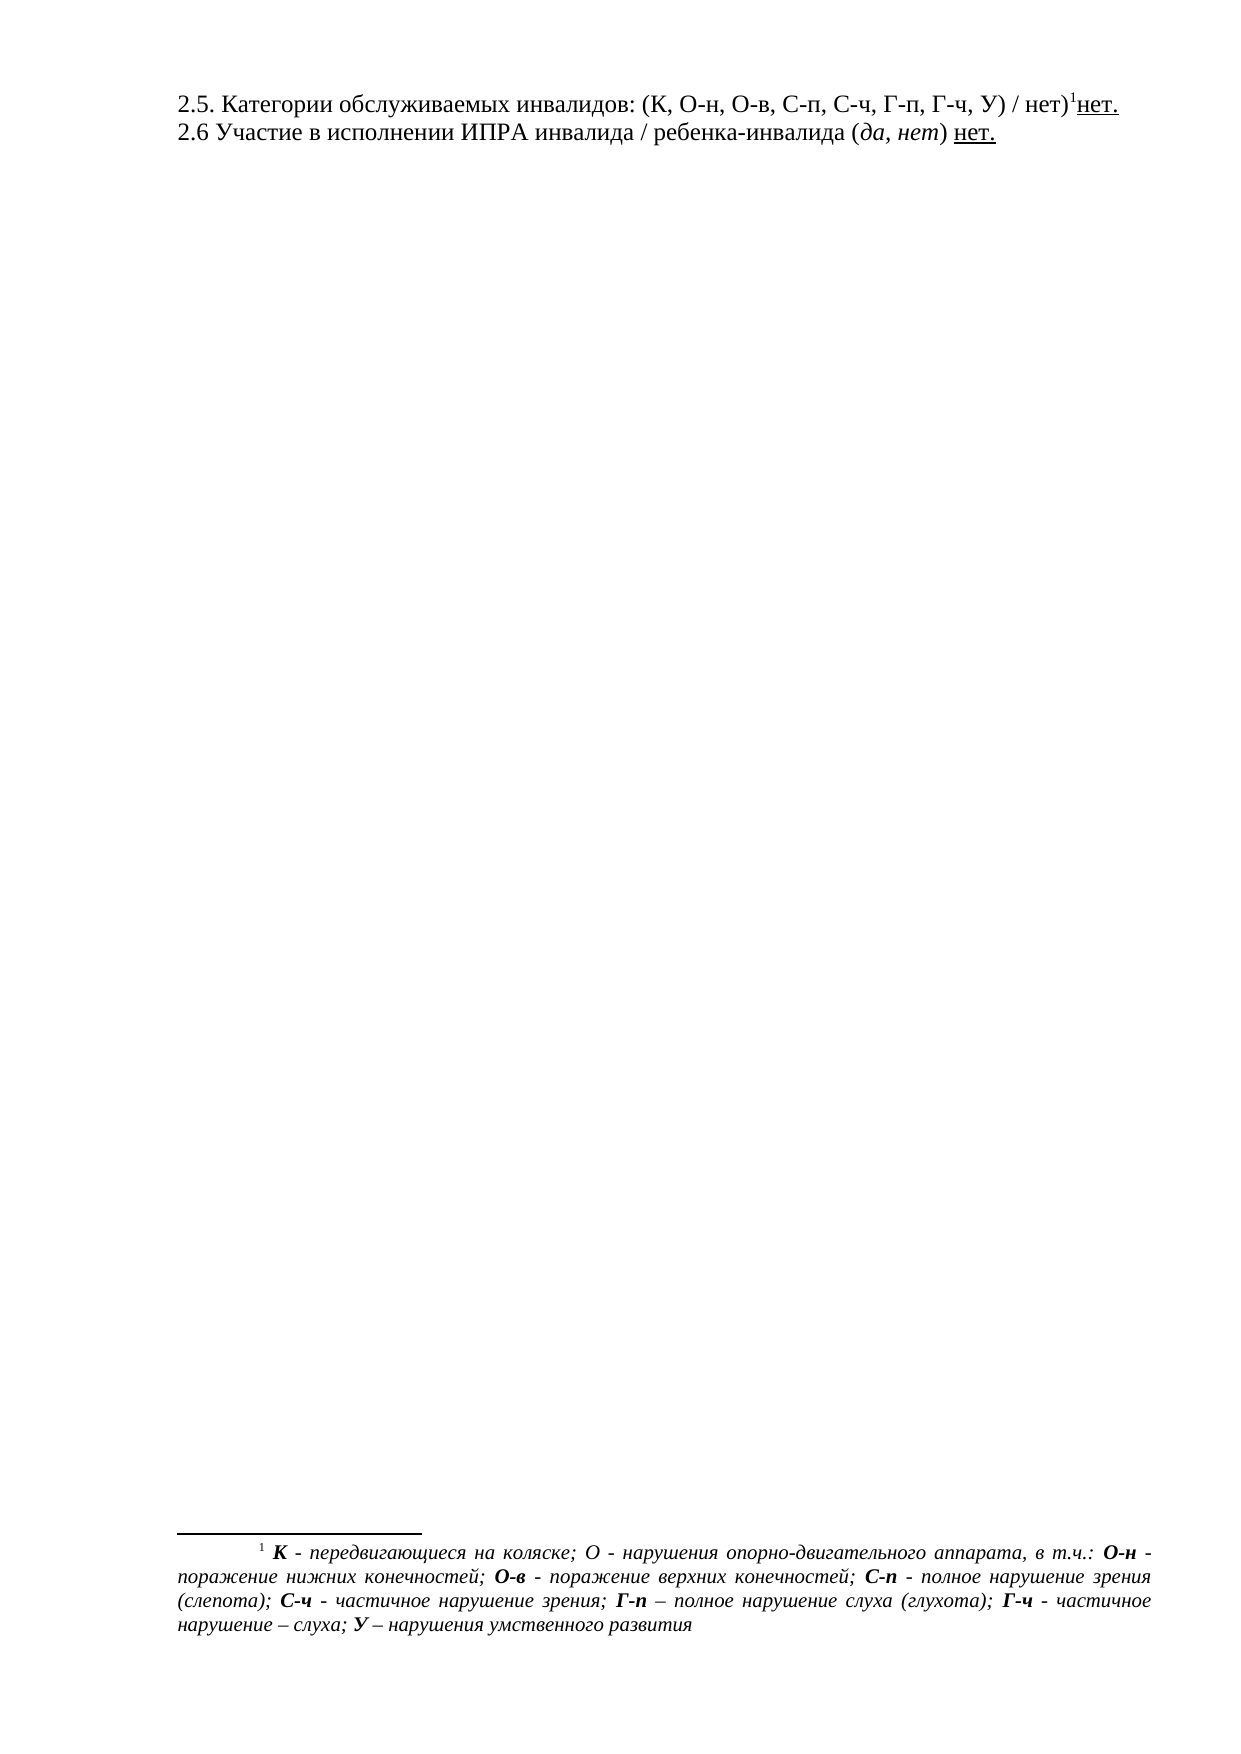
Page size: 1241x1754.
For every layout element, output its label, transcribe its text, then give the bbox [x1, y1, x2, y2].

text 2.6 Участие в исполнении ИПРА инвалида / ребенка-инвалида (да, нет) нет. [177, 117, 1152, 146]
text 2.5. Категории обслуживаемых инвалидов: (К, О-н, О-в, С-п, С-ч, Г-п, Г-ч, У) / нет)нет. [177, 89, 1152, 117]
